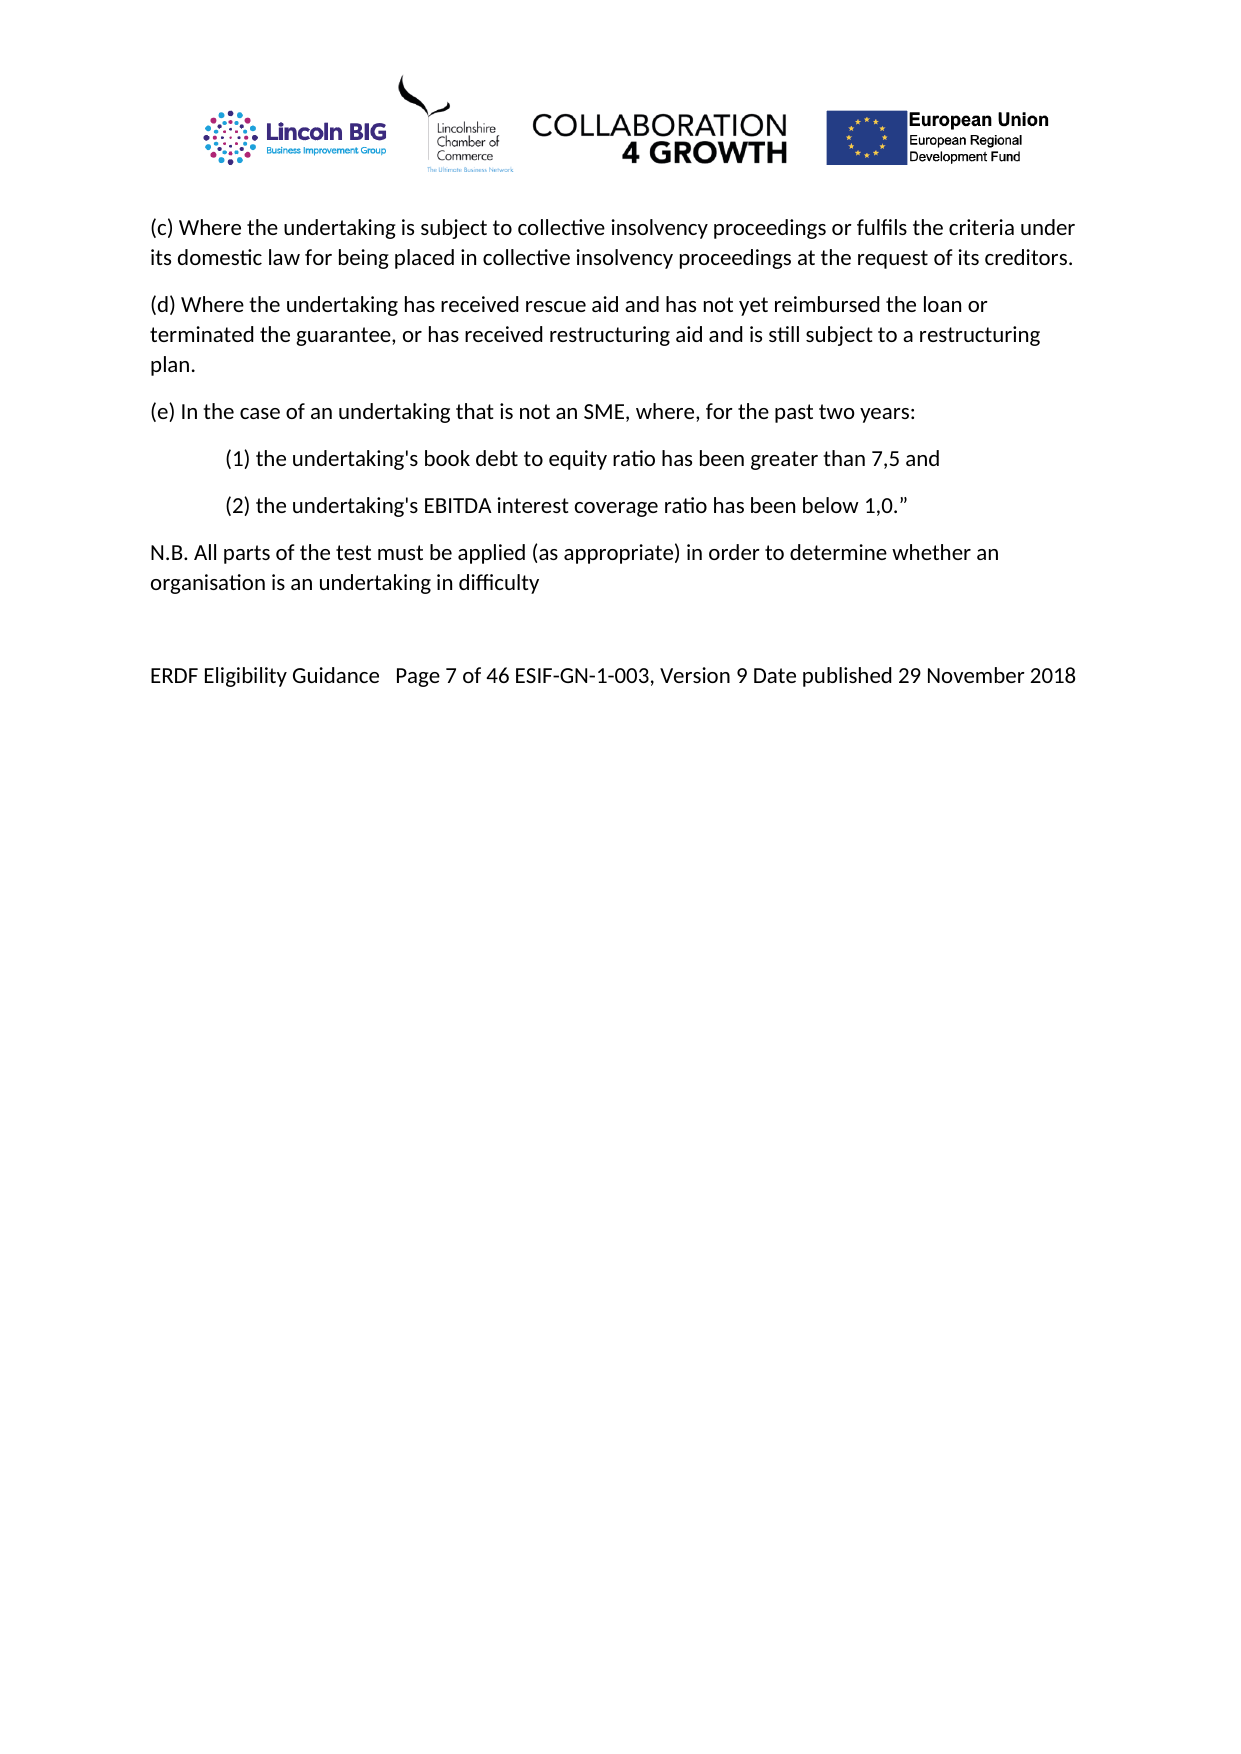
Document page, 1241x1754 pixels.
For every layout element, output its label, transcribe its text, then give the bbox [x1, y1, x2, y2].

text (d) Where the undertaking has received rescue aid and has not yet reimbursed the loan or terminated the guarantee, or has received restructuring aid and is still subject to a restructuring plan. [150, 290, 1090, 378]
text N.B. All parts of the test must be applied (as appropriate) in order to determine whether an organisation is an undertaking in difficulty [150, 538, 1090, 596]
text (e) In the case of an undertaking that is not an SME, where, for the past two years: [150, 397, 1090, 425]
picture [150, 44, 1091, 213]
text (c) Where the undertaking is subject to collective insolvency proceedings or fulfils the criteria under its domestic law for being placed in collective insolvency proceedings at the request of its creditors. [150, 213, 1090, 271]
text ERDF Eligibility Guidance Page 7 of 46 ESIF-GN-1-003, Version 9 Date published 29 November 2018 [150, 662, 1090, 689]
text (1) the undertaking's book debt to equity ratio has been greater than 7,5 and [150, 444, 1090, 472]
text (2) the undertaking's EBITDA interest coverage ratio has been below 1,0.” [150, 491, 1090, 519]
